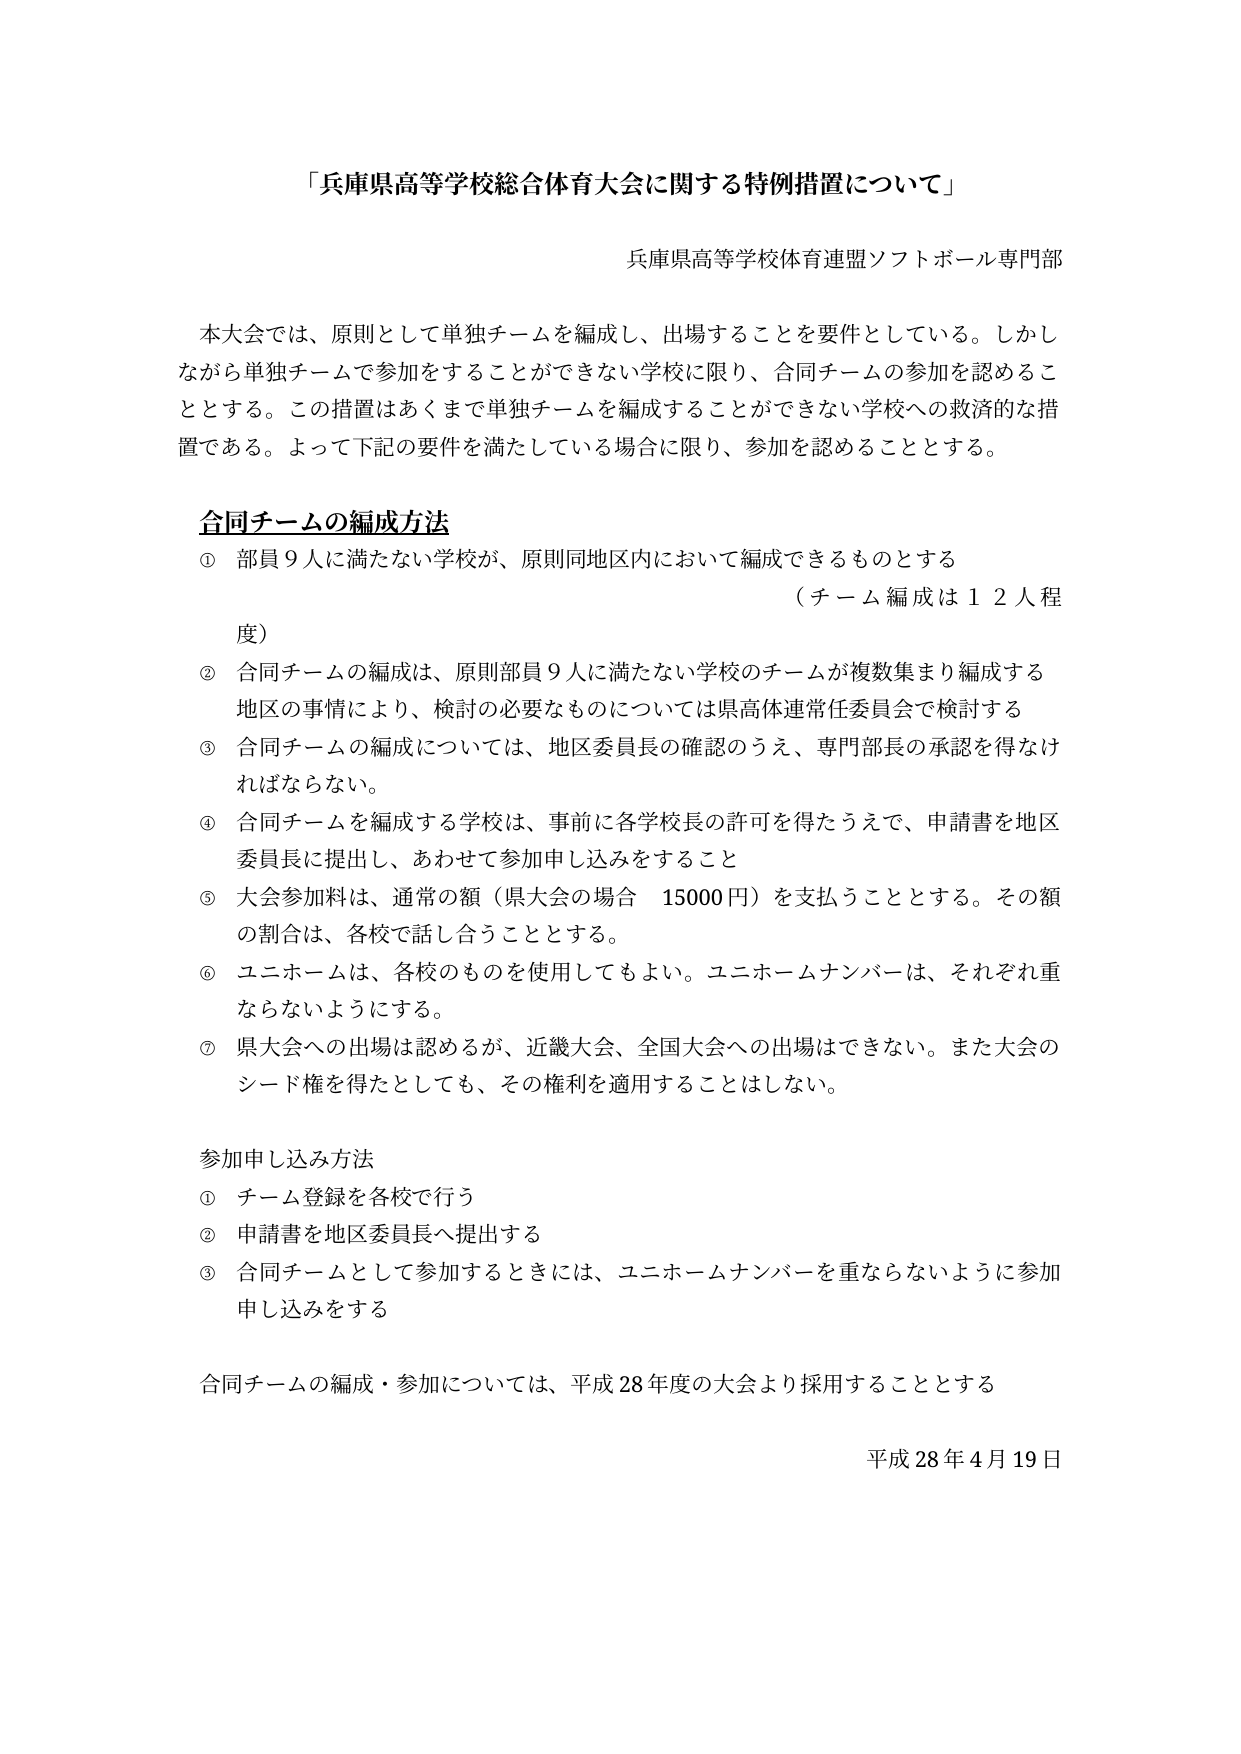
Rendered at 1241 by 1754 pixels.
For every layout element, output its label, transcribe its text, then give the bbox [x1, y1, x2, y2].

list 合同チームとして参加するときには、ユニホームナンバーを重ならないように参加申し込みをする [199, 1252, 1063, 1327]
list 県大会への出場は認めるが、近畿大会、全国大会への出場はできない。また大会のシード権を得たとしても、その権利を適用することはしない。 [199, 1027, 1063, 1102]
text 合同チームの編成方法 [199, 502, 1063, 539]
text 平成28年4月19日 [199, 1439, 1063, 1477]
text （チーム編成は１２人程度） [237, 577, 1063, 652]
text 地区の事情により、検討の必要なものについては県高体連常任委員会で検討する [237, 689, 1063, 727]
list 合同チームの編成は、原則部員９人に満たない学校のチームが複数集まり編成する [199, 652, 1063, 689]
list ユニホームは、各校のものを使用してもよい。ユニホームナンバーは、それぞれ重ならないようにする。 [199, 952, 1063, 1027]
list 大会参加料は、通常の額（県大会の場合 15000円）を支払うこととする。その額の割合は、各校で話し合うこととする。 [199, 877, 1063, 952]
list 申請書を地区委員長へ提出する [199, 1214, 1063, 1252]
list 合同チームを編成する学校は、事前に各学校長の許可を得たうえで、申請書を地区委員長に提出し、あわせて参加申し込みをすること [199, 802, 1063, 877]
list 合同チームの編成については、地区委員長の確認のうえ、専門部長の承認を得なければならない。 [199, 727, 1063, 802]
text 合同チームの編成・参加については、平成28年度の大会より採用することとする [199, 1364, 1063, 1402]
text 「兵庫県高等学校総合体育大会に関する特例措置について」 [199, 164, 1063, 202]
text 兵庫県高等学校体育連盟ソフトボール専門部 [199, 239, 1063, 277]
list チーム登録を各校で行う [199, 1177, 1063, 1214]
text 参加申し込み方法 [199, 1139, 1063, 1177]
text 本大会では、原則として単独チームを編成し、出場することを要件としている。しかしながら単独チームで参加をすることができない学校に限り、合同チームの参加を認めることとする。この措置はあくまで単独チームを編成することができない学校への救済的な措置である。よって下記の要件を満たしている場合に限り、参加を認めることとする。 [177, 314, 1063, 464]
list 部員９人に満たない学校が、原則同地区内において編成できるものとする [199, 539, 1063, 577]
